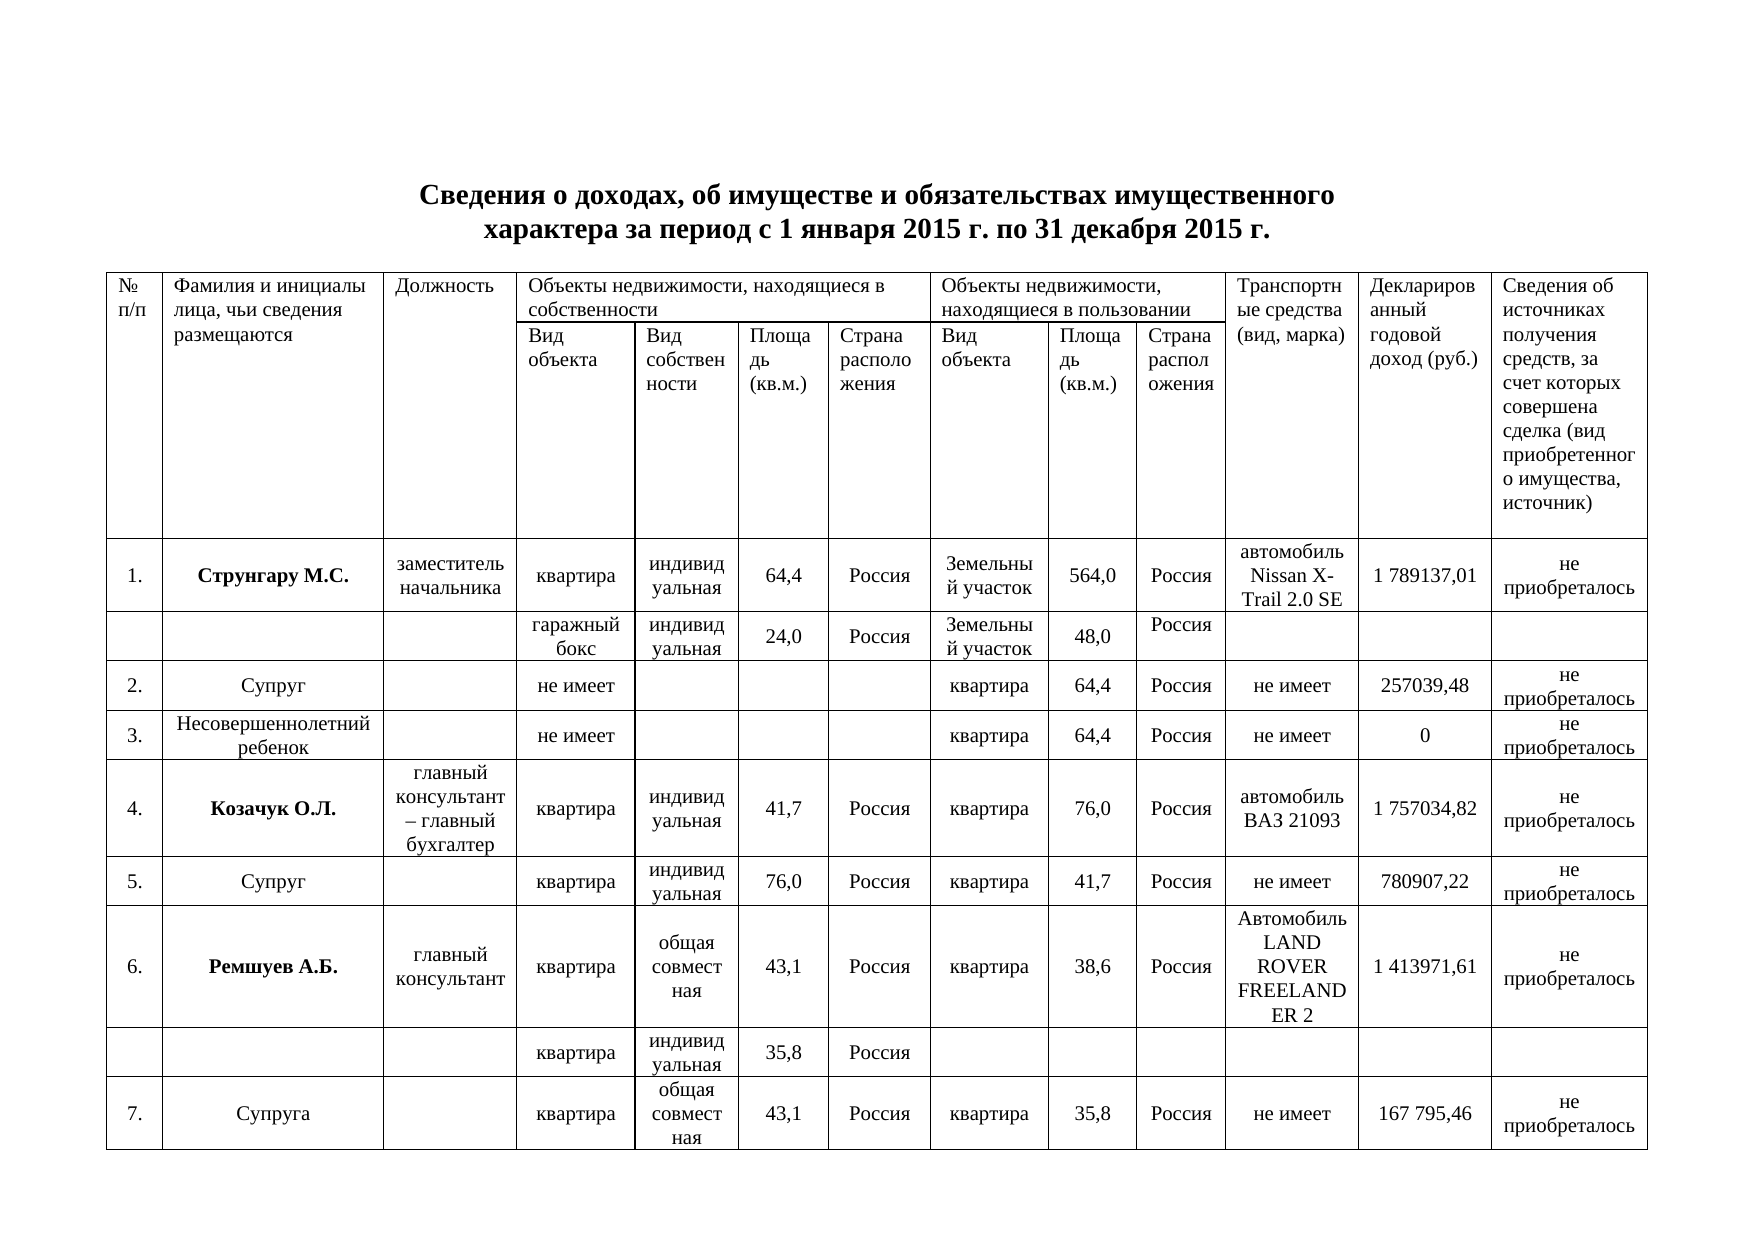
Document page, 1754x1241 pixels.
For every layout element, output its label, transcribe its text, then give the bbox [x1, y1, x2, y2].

table_cell 43,1 [739, 1077, 828, 1149]
table_cell квартира [517, 906, 634, 1027]
table_cell не приобреталось [1492, 906, 1647, 1027]
table_cell 780907,22 [1359, 857, 1491, 905]
table_cell [1492, 612, 1647, 660]
table_cell [384, 857, 516, 905]
table_cell 5. [107, 857, 162, 905]
table_cell гаражный бокс [517, 612, 634, 660]
table_cell Россия [829, 760, 930, 856]
table_cell квартира [517, 760, 634, 856]
table_header Объекты недвижимости, находящиеся в пользовании [931, 273, 1225, 321]
table_cell 1 757034,82 [1359, 760, 1491, 856]
table_cell индивидуальная [636, 857, 738, 905]
table_cell 64,4 [739, 539, 828, 611]
table_cell [384, 612, 516, 660]
table_cell общая совместная [636, 1077, 738, 1149]
table_cell Россия [1137, 906, 1225, 1027]
table_cell заместитель начальника [384, 539, 516, 611]
table_cell Площадь (кв.м.) [1049, 323, 1136, 538]
table_cell Россия [829, 1077, 930, 1149]
table_cell [107, 612, 162, 660]
table_cell 1 789137,01 [1359, 539, 1491, 611]
table_cell 48,0 [1049, 612, 1136, 660]
table_cell Ремшуев А.Б. [163, 906, 383, 1027]
table_cell 3. [107, 711, 162, 759]
table_cell [636, 661, 738, 709]
table_cell Россия [829, 1028, 930, 1076]
table_cell 1 413971,61 [1359, 906, 1491, 1027]
table_header Сведения об источниках получения средств, за счет которых совершена сделка (вид приобретенного имущества, источник) [1492, 273, 1647, 538]
table_cell 167 795,46 [1359, 1077, 1491, 1149]
table_cell 41,7 [1049, 857, 1136, 905]
table_cell [739, 661, 828, 709]
table_cell [1359, 1028, 1491, 1076]
table_cell не приобреталось [1492, 661, 1647, 709]
table_header № п/п [107, 273, 162, 538]
table_cell [1359, 612, 1491, 660]
table_cell квартира [517, 857, 634, 905]
table_cell Россия [1137, 760, 1225, 856]
table_cell [107, 1028, 162, 1076]
table_cell [384, 1077, 516, 1149]
table_header Объекты недвижимости, находящиеся в собственности [517, 273, 930, 321]
table_cell 41,7 [739, 760, 828, 856]
table_cell индивидуальная [636, 539, 738, 611]
table_cell Супруга [163, 1077, 383, 1149]
table_cell 64,4 [1049, 661, 1136, 709]
table_cell автомобиль Nissan X-Trail 2.0 SE [1226, 539, 1358, 611]
table_cell главный консультант – главный бухгалтер [384, 760, 516, 856]
table_cell автомобиль ВАЗ 21093 [1226, 760, 1358, 856]
table_cell Страна расположения [829, 323, 930, 538]
table_cell квартира [931, 711, 1048, 759]
text Сведения о доходах, об имуществе и обязательствах имущественного [118, 177, 1636, 211]
table_cell квартира [931, 906, 1048, 1027]
table_cell [636, 711, 738, 759]
table_cell Россия [1137, 857, 1225, 905]
table_cell не приобреталось [1492, 711, 1647, 759]
table_cell Козачук О.Л. [163, 760, 383, 856]
table_cell квартира [517, 1077, 634, 1149]
table_cell 257039,48 [1359, 661, 1491, 709]
table_cell Россия [1137, 661, 1225, 709]
text характера за период с 1 января 2015 г. по 31 декабря 2015 г. [118, 211, 1636, 244]
table_cell Россия [1137, 711, 1225, 759]
table_cell [384, 1028, 516, 1076]
table_cell 64,4 [1049, 711, 1136, 759]
table_cell индивидуальная [636, 1028, 738, 1076]
table_cell 564,0 [1049, 539, 1136, 611]
table_cell квартира [931, 857, 1048, 905]
table_header Фамилия и инициалы лица, чьи сведения размещаются [163, 273, 383, 538]
table_cell индивидуальная [636, 612, 738, 660]
table_cell [384, 661, 516, 709]
table_cell [1137, 1028, 1225, 1076]
table_cell квартира [517, 539, 634, 611]
table_cell 0 [1359, 711, 1491, 759]
table_cell Вид собственности [636, 323, 738, 538]
table_cell не приобреталось [1492, 760, 1647, 856]
table_header Декларированный годовой доход (руб.) [1359, 273, 1491, 538]
table_cell Струнгару М.С. [163, 539, 383, 611]
table_cell [163, 612, 383, 660]
table_cell не имеет [1226, 661, 1358, 709]
table_cell Россия [829, 539, 930, 611]
table_cell [739, 711, 828, 759]
table_cell 6. [107, 906, 162, 1027]
table_cell Россия [1137, 1077, 1225, 1149]
table_cell квартира [931, 661, 1048, 709]
table_cell общая совместная [636, 906, 738, 1027]
table_cell [1226, 612, 1358, 660]
table_cell не имеет [1226, 711, 1358, 759]
table_cell не имеет [517, 711, 634, 759]
table_cell [931, 1028, 1048, 1076]
table_header Должность [384, 273, 516, 538]
table_cell 7. [107, 1077, 162, 1149]
table_cell 4. [107, 760, 162, 856]
table_cell 2. [107, 661, 162, 709]
table_cell не приобреталось [1492, 539, 1647, 611]
table_cell 35,8 [1049, 1077, 1136, 1149]
table_cell 24,0 [739, 612, 828, 660]
table_cell Россия [829, 857, 930, 905]
table_cell [163, 1028, 383, 1076]
table_cell 1. [107, 539, 162, 611]
table_cell не приобреталось [1492, 1077, 1647, 1149]
table_cell Земельный участок [931, 539, 1048, 611]
table_cell 43,1 [739, 906, 828, 1027]
table_cell Вид объекта [931, 323, 1048, 538]
table_cell Россия [1137, 539, 1225, 611]
table_cell [1492, 1028, 1647, 1076]
table_cell 35,8 [739, 1028, 828, 1076]
table_cell Россия [829, 906, 930, 1027]
table_cell [829, 711, 930, 759]
table_cell не имеет [517, 661, 634, 709]
table_cell 76,0 [739, 857, 828, 905]
table_cell квартира [931, 760, 1048, 856]
table_cell не имеет [1226, 1077, 1358, 1149]
table_cell квартира [931, 1077, 1048, 1149]
table_cell Земельный участок [931, 612, 1048, 660]
table_cell Вид объекта [517, 323, 634, 538]
table_cell Страна расположения [1137, 323, 1225, 538]
table_cell не приобреталось [1492, 857, 1647, 905]
table_cell Супруг [163, 857, 383, 905]
table_cell индивидуальная [636, 760, 738, 856]
table_cell Площадь (кв.м.) [739, 323, 828, 538]
table_cell Супруг [163, 661, 383, 709]
table_header Транспортные средства (вид, марка) [1226, 273, 1358, 538]
table_cell [1226, 1028, 1358, 1076]
table_cell 38,6 [1049, 906, 1136, 1027]
table_cell главный консультант [384, 906, 516, 1027]
table_cell квартира [517, 1028, 634, 1076]
table_cell Россия [1137, 612, 1225, 660]
table_cell [384, 711, 516, 759]
table_cell [829, 661, 930, 709]
table_cell не имеет [1226, 857, 1358, 905]
table_cell Автомобиль LAND ROVER FREELANDER 2 [1226, 906, 1358, 1027]
table_cell 76,0 [1049, 760, 1136, 856]
table_cell Россия [829, 612, 930, 660]
table_cell [1049, 1028, 1136, 1076]
table_cell Несовершеннолетний ребенок [163, 711, 383, 759]
